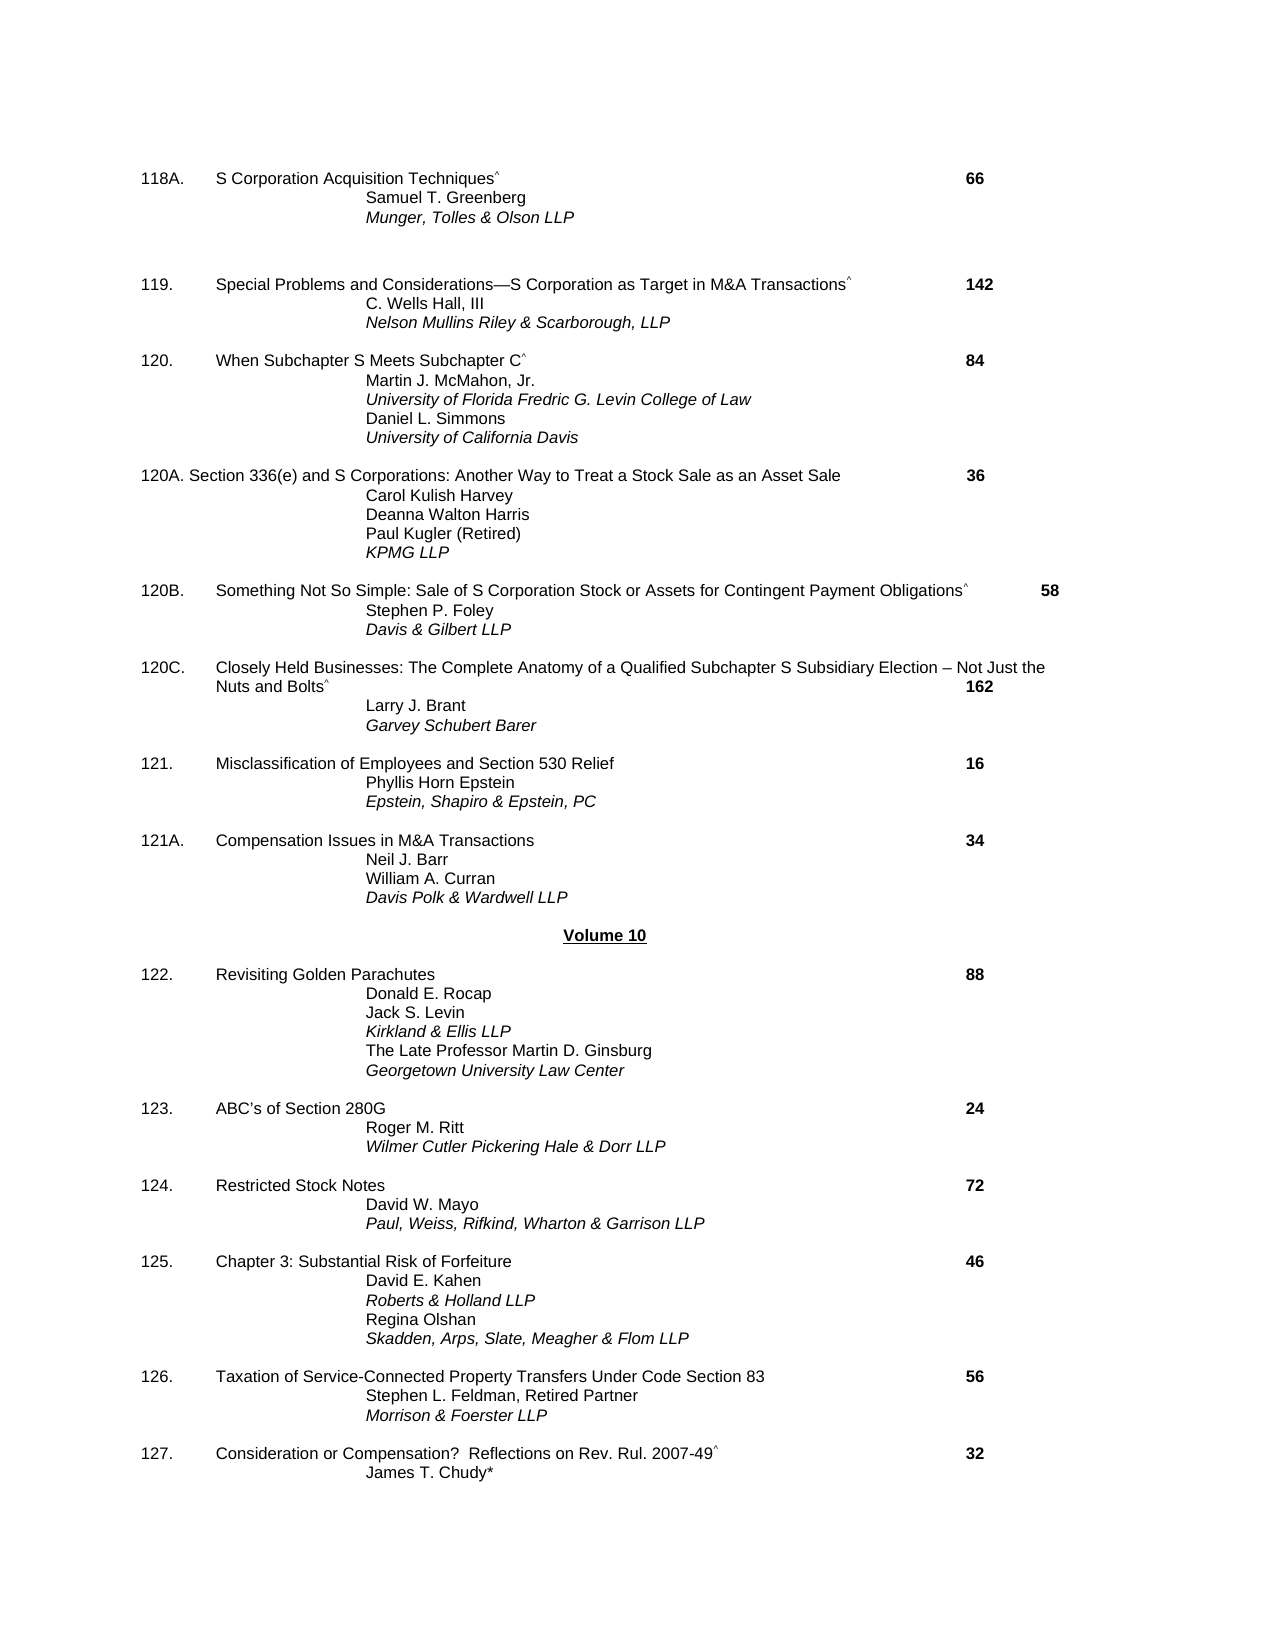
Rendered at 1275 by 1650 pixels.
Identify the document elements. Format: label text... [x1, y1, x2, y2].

text Deanna Walton Harris [141, 504, 1069, 524]
text Kirkland & Ellis LLP [291, 1022, 1069, 1041]
text 120A. Section 336(e) and S Corporations: Another Way to Treat a Stock Sale as an Asset Sale 36 [141, 466, 1069, 485]
text Roberts & Holland LLP [141, 1290, 1069, 1309]
text Carol Kulish Harvey [141, 485, 1069, 504]
title C. Wells Hall, III [291, 294, 1069, 313]
text Volume 10 [141, 926, 1069, 945]
text University of Florida Fredric G. Levin College of Law [141, 389, 1069, 409]
text University of California Davis [141, 428, 1069, 447]
text Davis Polk & Wardwell LLP [141, 888, 1069, 907]
text 118A. S Corporation Acquisition Techniques^ 66 Samuel T. Greenberg Munger, Tolles & Olson LLP [141, 169, 1069, 274]
text 123. ABC’s of Section 280G 24 [141, 1099, 1069, 1118]
text Georgetown University Law Center [291, 1060, 1069, 1079]
list Phyllis Horn Epstein [291, 773, 1069, 792]
text The Late Professor Martin D. Ginsburg [291, 1041, 1069, 1060]
text David E. Kahen [141, 1271, 1069, 1290]
text Nelson Mullins Riley & Scarborough, LLP [141, 313, 1069, 332]
text Paul Kugler (Retired) [141, 524, 1069, 543]
text 127. Consideration or Compensation? Reflections on Rev. Rul. 2007-49^ 32 [141, 1444, 1069, 1463]
text 120B. Something Not So Simple: Sale of S Corporation Stock or Assets for Contingent Payment Obligations^ 58 [141, 581, 1069, 600]
text Daniel L. Simmons [141, 409, 1069, 428]
text 122. Revisiting Golden Parachutes 88 [141, 964, 1069, 984]
text Regina Olshan [141, 1309, 1069, 1329]
text William A. Curran [141, 869, 1069, 888]
list Morrison & Foerster LLP [141, 1405, 1069, 1424]
text 125. Chapter 3: Substantial Risk of Forfeiture 46 [141, 1252, 1069, 1271]
text 119. Special Problems and Considerations—S Corporation as Target in M&A Transactions^ 142 [141, 274, 1069, 294]
text 121A. Compensation Issues in M&A Transactions 34 [141, 830, 1069, 849]
text Stephen P. Foley [141, 600, 1069, 619]
list 126. Taxation of Service-Connected Property Transfers Under Code Section 83 56 Stephen L. Feldman, Retired Partner [141, 1367, 1069, 1405]
text Wilmer Cutler Pickering Hale & Dorr LLP [291, 1137, 1069, 1156]
text David W. Mayo [141, 1194, 1069, 1214]
text Martin J. McMahon, Jr. [141, 370, 1069, 389]
text Paul, Weiss, Rifkind, Wharton & Garrison LLP [141, 1214, 1069, 1233]
text Donald E. Rocap [141, 984, 1069, 1003]
text Neil J. Barr [141, 849, 1069, 869]
text Skadden, Arps, Slate, Meagher & Flom LLP [291, 1329, 1069, 1348]
list Epstein, Shapiro & Epstein, PC [291, 792, 1069, 811]
text KPMG LLP [141, 543, 1069, 562]
text James T. Chudy* [141, 1463, 1069, 1482]
text 121. Misclassification of Employees and Section 530 Relief 16 [141, 754, 1069, 773]
text Roger M. Ritt [291, 1118, 1069, 1137]
text Davis & Gilbert LLP [141, 619, 1069, 639]
text 120. When Subchapter S Meets Subchapter C^ 84 [141, 351, 1069, 370]
text 124. Restricted Stock Notes 72 [141, 1175, 1069, 1194]
text Jack S. Levin [291, 1003, 1069, 1022]
text 120C. Closely Held Businesses: The Complete Anatomy of a Qualified Subchapter S Subsidiary Election – Not Just the Nuts and Bolts^ 162 Larry J. Brant Garvey Schubert Barer [141, 658, 1069, 734]
